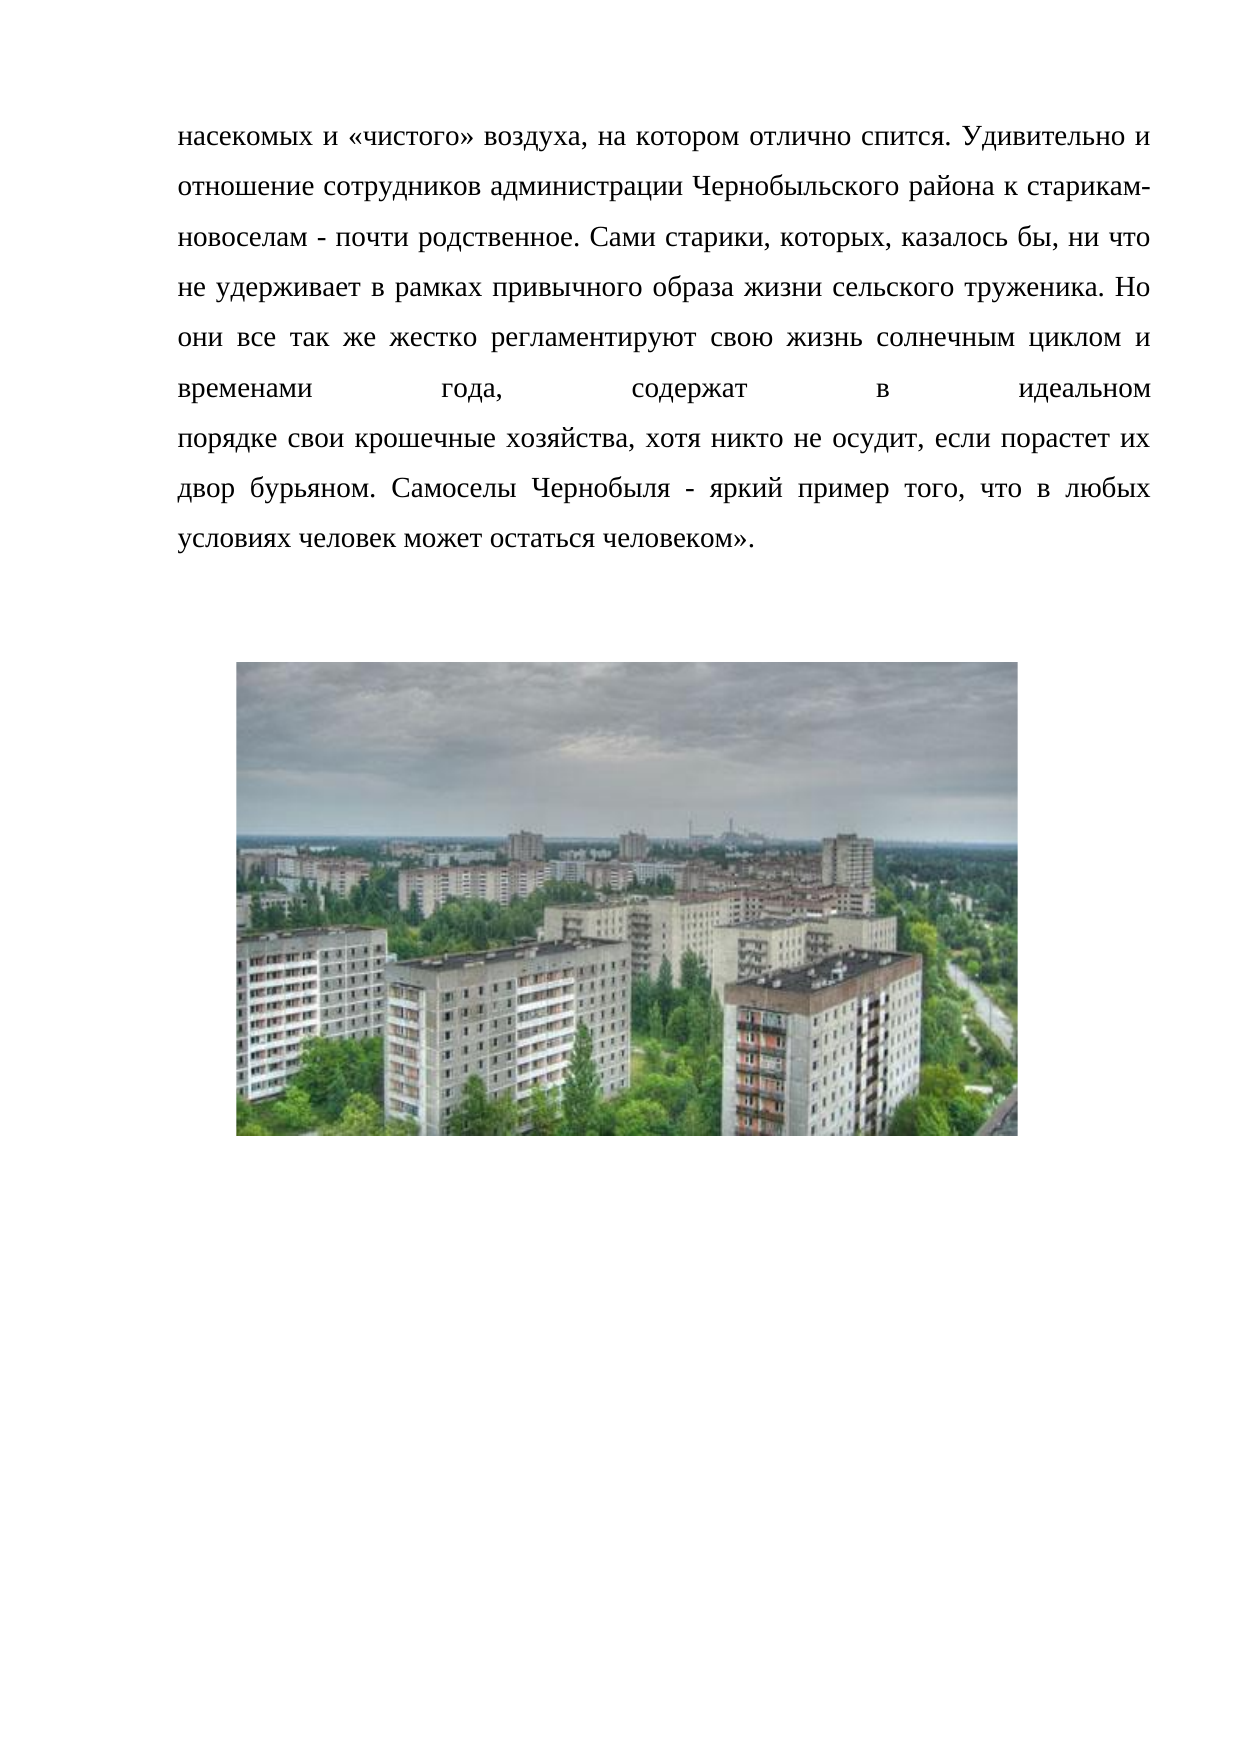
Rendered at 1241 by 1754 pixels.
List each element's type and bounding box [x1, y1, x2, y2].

picture [236, 662, 1018, 1136]
text [177, 118, 1152, 554]
